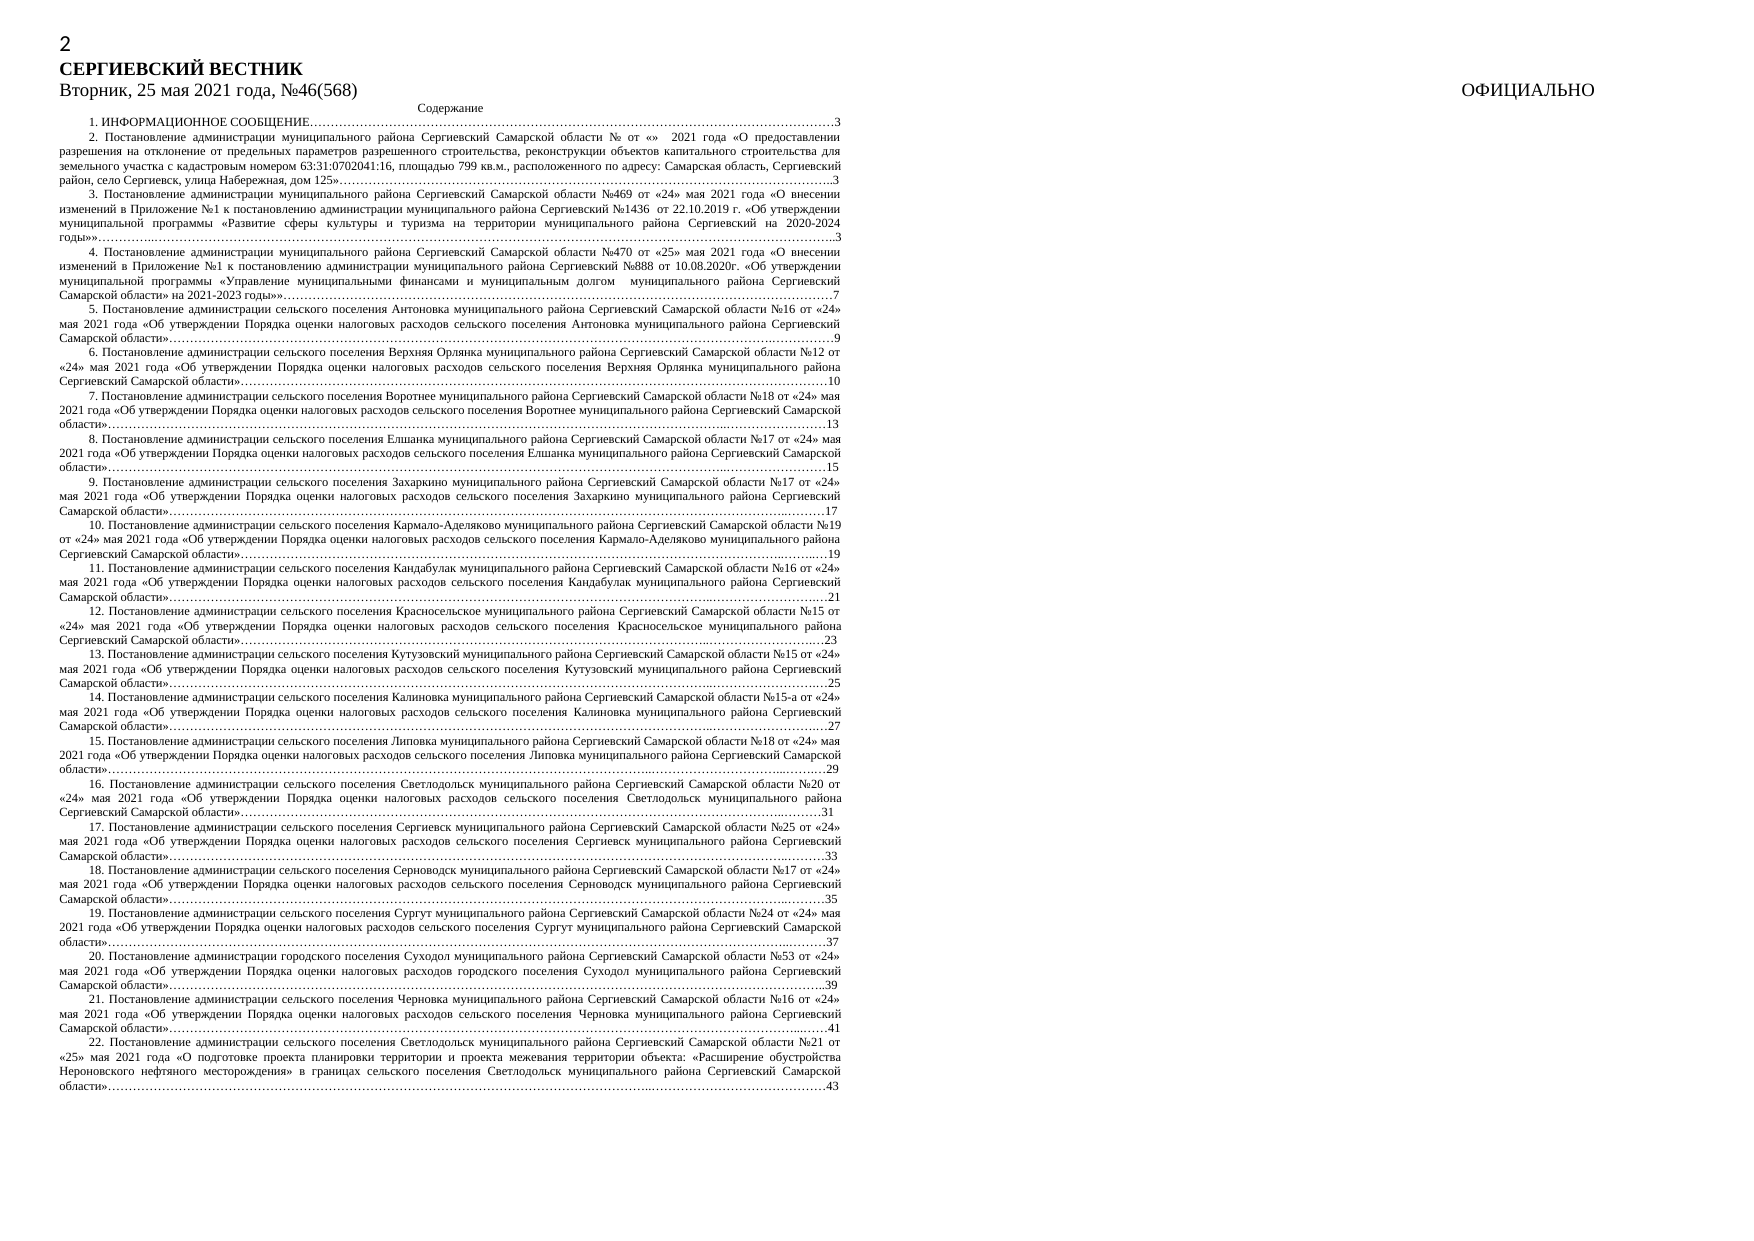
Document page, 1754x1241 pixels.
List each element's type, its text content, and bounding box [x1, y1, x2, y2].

text 18. Постановление администрации сельского поселения Серноводск муниципального района Сергиевский Самарской области №17 от «24» мая 2021 года «Об утверждении Порядка оценки налоговых расходов сельского поселения Серноводск муниципального района Сергиевский Самарской области»…………………………………………………………………………………………………………………………………..………35 [59, 863, 842, 906]
text 11. Постановление администрации сельского поселения Кандабулак муниципального района Сергиевский Самарской области №16 от «24» мая 2021 года «Об утверждении Порядка оценки налоговых расходов сельского поселения Кандабулак муниципального района Сергиевский Самарской области»…………………………………………………………………………………………………………………..…………………….…21 [59, 561, 842, 604]
text 1. ИНФОРМАЦИОННОЕ СООБЩЕНИЕ………………………………………………………………………………………………………………3 [59, 115, 842, 129]
text 20. Постановление администрации городского поселения Суходол муниципального района Сергиевский Самарской области №53 от «24» мая 2021 года «Об утверждении Порядка оценки налоговых расходов городского поселения Суходол муниципального района Сергиевский Самарской области»…………………………………………………………………………………………………………………………………………..39 [59, 949, 842, 992]
text 2. Постановление администрации муниципального района Сергиевский Самарской области № от «» 2021 года «О предоставлении разрешения на отклонение от предельных параметров разрешенного строительства, реконструкции объектов капитального строительства для земельного участка с кадастровым номером 63:31:0702041:16, площадью 799 кв.м., расположенного по адресу: Самарская область, Сергиевский район, село Сергиевск, улица Набережная, дом 125»………………………………………………………………………………………………………..3 [59, 129, 842, 187]
text 22. Постановление администрации сельского поселения Светлодольск муниципального района Сергиевский Самарской области №21 от «25» мая 2021 года «О подготовке проекта планировки территории и проекта межевания территории объекта: «Расширение обустройства Нероновского нефтяного месторождения» в границах сельского поселения Светлодольск муниципального района Сергиевский Самарской области»…………………………………………………………………………………………………………………..……………………………………43 [59, 1035, 842, 1093]
text 19. Постановление администрации сельского поселения Сургут муниципального района Сергиевский Самарской области №24 от «24» мая 2021 года «Об утверждении Порядка оценки налоговых расходов сельского поселения Сургут муниципального района Сергиевский Самарской области»………………………………………………………………………………………………………………………………………………..………37 [59, 906, 842, 949]
text 4. Постановление администрации муниципального района Сергиевский Самарской области №470 от «25» мая 2021 года «О внесении изменений в Приложение №1 к постановлению администрации муниципального района Сергиевский №888 от 10.08.2020г. «Об утверждении муниципальной программы «Управление муниципальными финансами и муниципальным долгом муниципального района Сергиевский Самарской области» на 2021-2023 годы»»……………………………………………………………………………………………………………………7 [59, 244, 842, 302]
text 8. Постановление администрации сельского поселения Елшанка муниципального района Сергиевский Самарской области №17 от «24» мая 2021 года «Об утверждении Порядка оценки налоговых расходов сельского поселения Елшанка муниципального района Сергиевский Самарской области»…………………………………………………………………………………………………………………………………..……………………15 [59, 431, 842, 474]
text 12. Постановление администрации сельского поселения Красносельское муниципального района Сергиевский Самарской области №15 от «24» мая 2021 года «Об утверждении Порядка оценки налоговых расходов сельского поселения Красносельское муниципального района Сергиевский Самарской области»…………………………………………………………………………………………………..…………………….…23 [59, 604, 842, 647]
text Содержание [59, 101, 842, 115]
text 3. Постановление администрации муниципального района Сергиевский Самарской области №469 от «24» мая 2021 года «О внесении изменений в Приложение №1 к постановлению администрации муниципального района Сергиевский №1436 от 22.10.2019 г. «Об утверждении муниципальной программы «Развитие сферы культуры и туризма на территории муниципального района Сергиевский на 2020-2024 годы»»…………..………………………………………………………………………………………………………………………………………………..3 [59, 187, 842, 244]
text 14. Постановление администрации сельского поселения Калиновка муниципального района Сергиевский Самарской области №15-а от «24» мая 2021 года «Об утверждении Порядка оценки налоговых расходов сельского поселения Калиновка муниципального района Сергиевский Самарской области»…………………………………………………………………………………………………………………..…………………….…27 [59, 690, 842, 733]
text 9. Постановление администрации сельского поселения Захаркино муниципального района Сергиевский Самарской области №17 от «24» мая 2021 года «Об утверждении Порядка оценки налоговых расходов сельского поселения Захаркино муниципального района Сергиевский Самарской области»…………………………………………………………………………………………………………………………………..………17 [59, 474, 842, 518]
text 15. Постановление администрации сельского поселения Липовка муниципального района Сергиевский Самарской области №18 от «24» мая 2021 года «Об утверждении Порядка оценки налоговых расходов сельского поселения Липовка муниципального района Сергиевский Самарской области»…………………………………………………………………………………………………………………..…………………………...…….…29 [59, 733, 842, 776]
text 7. Постановление администрации сельского поселения Воротнее муниципального района Сергиевский Самарской области №18 от «24» мая 2021 года «Об утверждении Порядка оценки налоговых расходов сельского поселения Воротнее муниципального района Сергиевский Самарской области»…………………………………………………………………………………………………………………………………..……………………13 [59, 388, 842, 431]
text 21. Постановление администрации сельского поселения Черновка муниципального района Сергиевский Самарской области №16 от «24» мая 2021 года «Об утверждении Порядка оценки налоговых расходов сельского поселения Черновка муниципального района Сергиевский Самарской области»……………………………………………………………………………………………………………………………………...……41 [59, 992, 842, 1035]
text 13. Постановление администрации сельского поселения Кутузовский муниципального района Сергиевский Самарской области №15 от «24» мая 2021 года «Об утверждении Порядка оценки налоговых расходов сельского поселения Кутузовский муниципального района Сергиевский Самарской области»…………………………………………………………………………………………………………………..…………………….…25 [59, 647, 842, 690]
text 10. Постановление администрации сельского поселения Кармало-Аделяково муниципального района Сергиевский Самарской области №19 от «24» мая 2021 года «Об утверждении Порядка оценки налоговых расходов сельского поселения Кармало-Аделяково муниципального района Сергиевский Самарской области»…………………………………………………………………………………………………………………..……..…19 [59, 518, 842, 561]
text 17. Постановление администрации сельского поселения Сергиевск муниципального района Сергиевский Самарской области №25 от «24» мая 2021 года «Об утверждении Порядка оценки налоговых расходов сельского поселения Сергиевск муниципального района Сергиевский Самарской области»…………………………………………………………………………………………………………………………………..………33 [59, 819, 842, 863]
text 5. Постановление администрации сельского поселения Антоновка муниципального района Сергиевский Самарской области №16 от «24» мая 2021 года «Об утверждении Порядка оценки налоговых расходов сельского поселения Антоновка муниципального района Сергиевский Самарской области»……………………………………………………………………………………………………………………………….……………9 [59, 302, 842, 345]
text 6. Постановление администрации сельского поселения Верхняя Орлянка муниципального района Сергиевский Самарской области №12 от «24» мая 2021 года «Об утверждении Порядка оценки налоговых расходов сельского поселения Верхняя Орлянка муниципального района Сергиевский Самарской области»……………………………………………………………………………………………………………………………10 [59, 345, 842, 388]
text 16. Постановление администрации сельского поселения Светлодольск муниципального района Сергиевский Самарской области №20 от «24» мая 2021 года «Об утверждении Порядка оценки налоговых расходов сельского поселения Светлодольск муниципального района Сергиевский Самарской области»…………………………………………………………………………………………………………………..………31 [59, 776, 842, 819]
